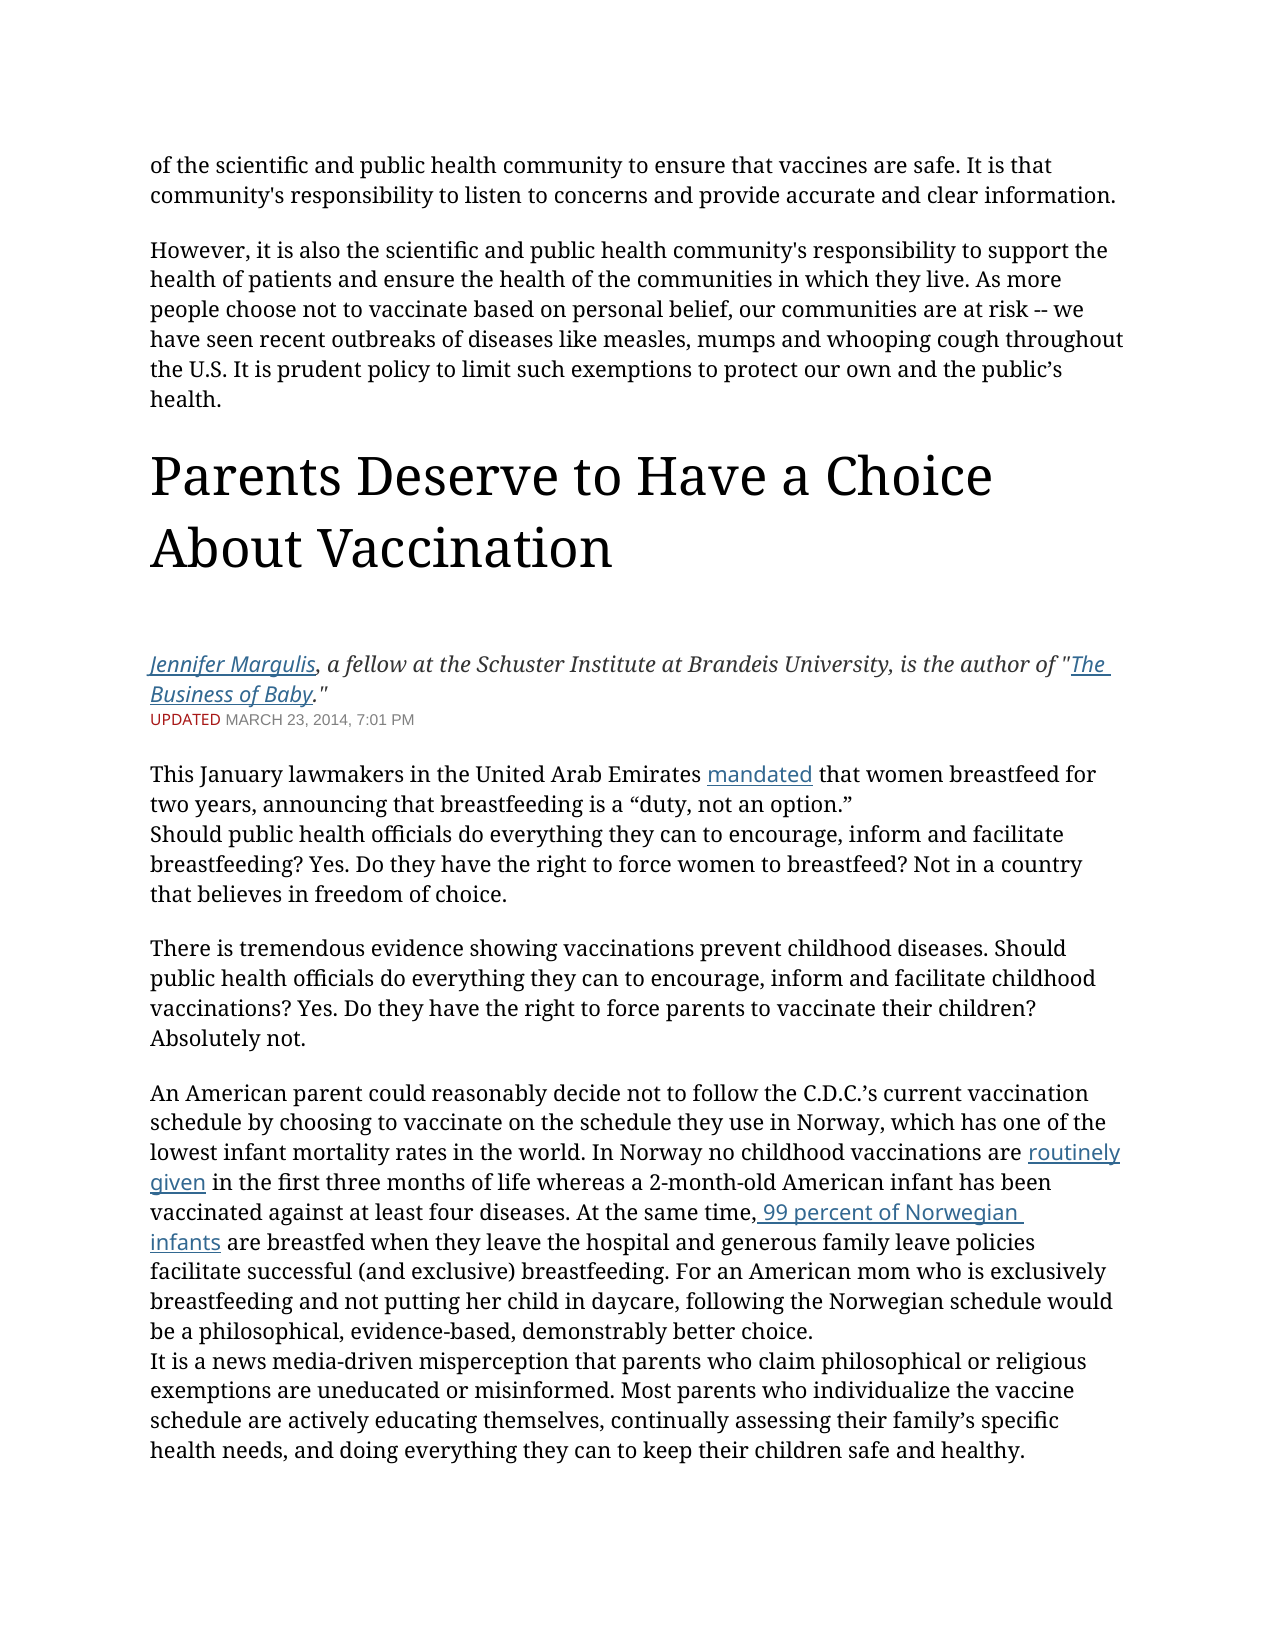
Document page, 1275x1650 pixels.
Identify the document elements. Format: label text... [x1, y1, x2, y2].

text Should public health officials do everything they can to encourage, inform and facilitate breastfeeding? Yes. Do they have the right to force women to breastfeed? Not in a country that believes in freedom of choice. [150, 819, 1125, 908]
text UPDATED MARCH 23, 2014, 7:01 PM [150, 708, 1125, 730]
text This January lawmakers in the United Arab Emirates mandated that women breastfeed for two years, announcing that breastfeeding is a “duty, not an option.” [150, 759, 1125, 819]
text Parents Deserve to Have a Choice About Vaccination [150, 438, 1125, 583]
text There is tremendous evidence showing vaccinations prevent childhood diseases. Should public health officials do everything they can to encourage, inform and facilitate childhood vaccinations? Yes. Do they have the right to force parents to vaccinate their children? Absolutely not. [150, 933, 1125, 1053]
text However, it is also the scientific and public health community's responsibility to support the health of patients and ensure the health of the communities in which they live. As more people choose not to vaccinate based on personal belief, our communities are at risk -- we have seen recent outbreaks of diseases like measles, mumps and whooping cough throughout the U.S. It is prudent policy to limit such exemptions to protect our own and the public’s health. [150, 234, 1125, 413]
text An American parent could reasonably decide not to follow the C.D.C.’s current vaccination schedule by choosing to vaccinate on the schedule they use in Norway, which has one of the lowest infant mortality rates in the world. In Norway no childhood vaccinations are routinely given in the first three months of life whereas a 2-month-old American infant has been vaccinated against at least four diseases. At the same time, 99 percent of Norwegian infants are breastfed when they leave the hospital and generous family leave policies facilitate successful (and exclusive) breastfeeding. For an American mom who is exclusively breastfeeding and not putting her child in daycare, following the Norwegian schedule would be a philosophical, evidence-based, demonstrably better choice. [150, 1078, 1125, 1346]
text It is a news media-driven misperception that parents who claim philosophical or religious exemptions are uneducated or misinformed. Most parents who individualize the vaccine schedule are actively educating themselves, continually assessing their family’s specific health needs, and doing everything they can to keep their children safe and healthy. [150, 1346, 1125, 1465]
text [150, 150, 1125, 209]
text Jennifer Margulis, a fellow at the Schuster Institute at Brandeis University, is the author of "The Business of Baby." [150, 649, 1125, 708]
